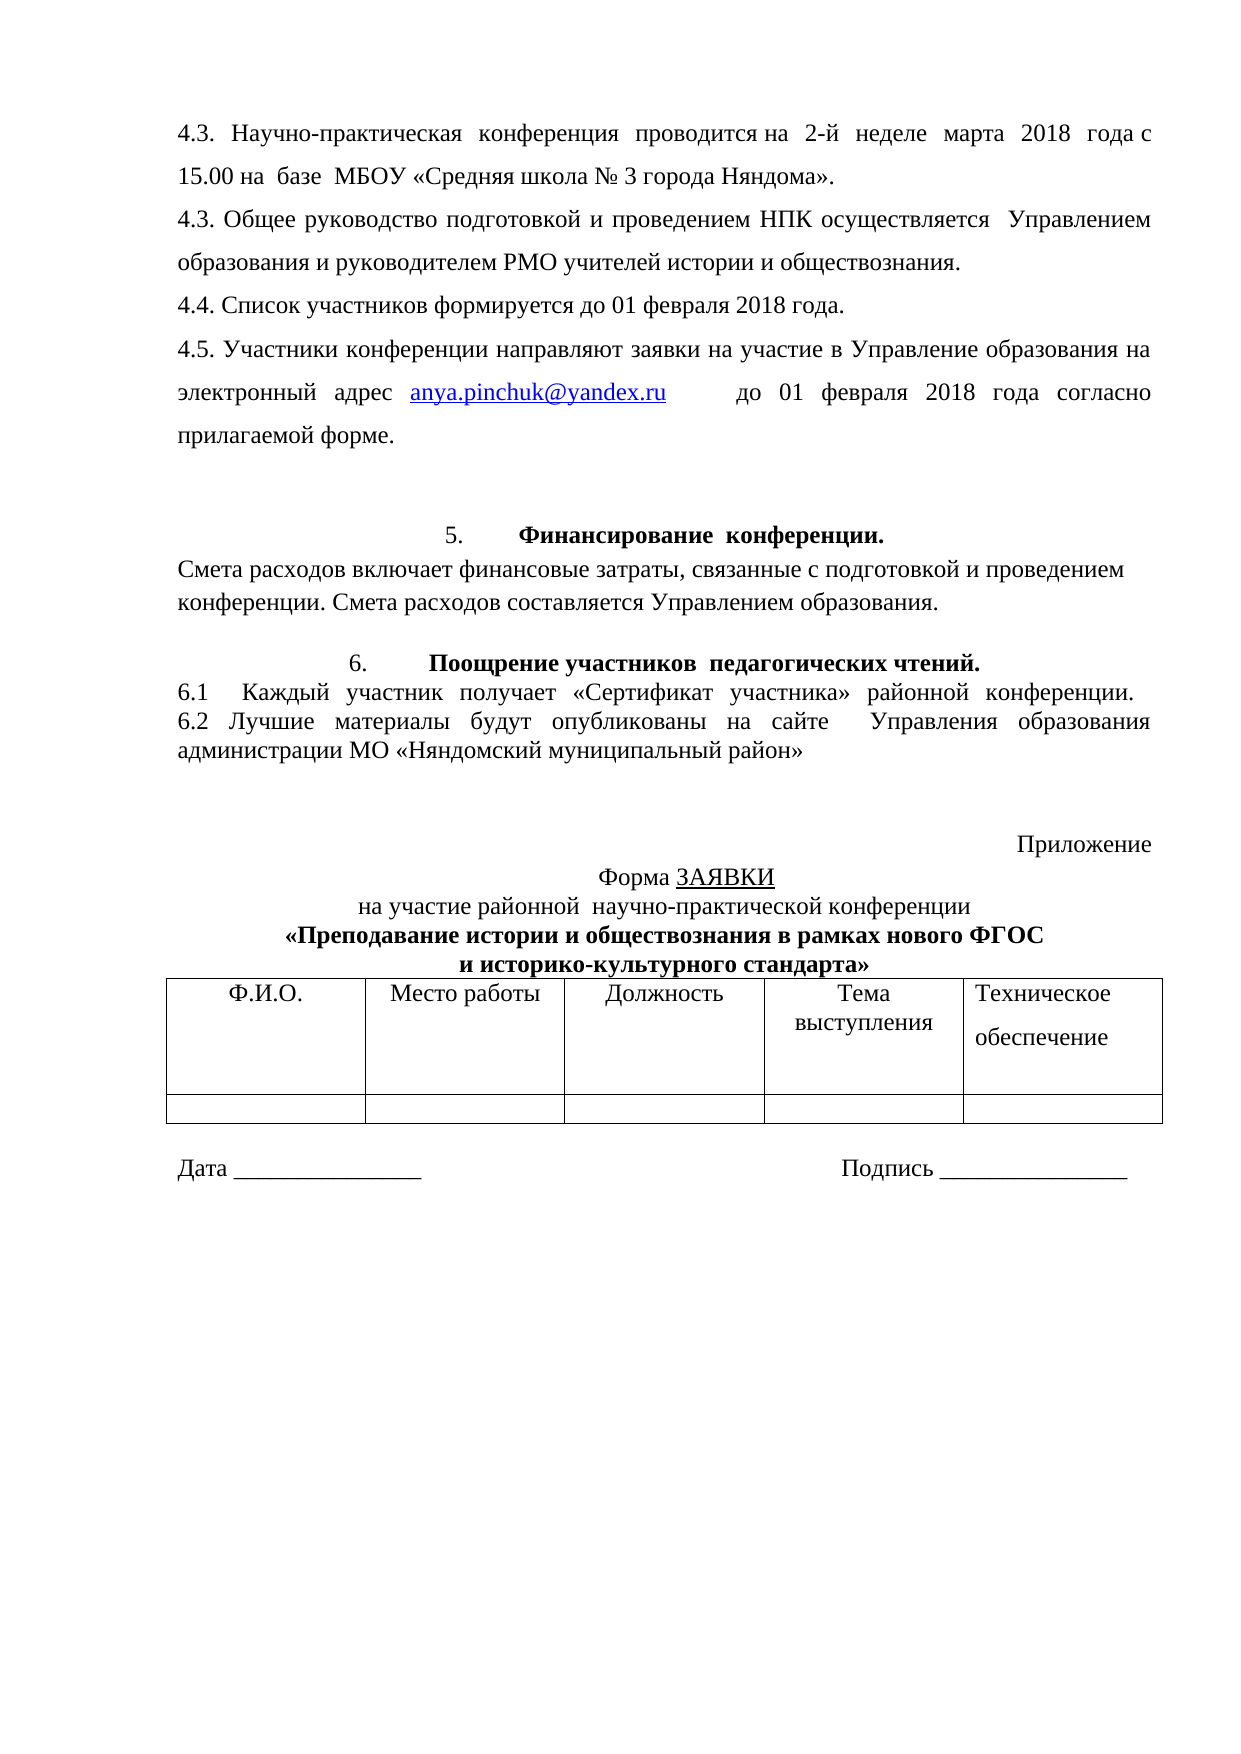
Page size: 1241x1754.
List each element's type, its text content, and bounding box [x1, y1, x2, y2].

list Финансирование конференции. [177, 521, 1152, 549]
text «Преподавание истории и обществознания в рамках нового ФГОС [177, 920, 1152, 949]
text на участие районной научно-практической конференции [177, 891, 1152, 920]
table_header Должность [565, 979, 764, 1093]
table_header Место работы [366, 979, 564, 1093]
table_cell [366, 1095, 564, 1123]
list Смета расходов включает финансовые затраты, связанные с подготовкой и проведением конференции. Смета расходов составляется Управлением образования. [177, 554, 1152, 615]
table_header Ф.И.О. [167, 979, 365, 1093]
text и историко-культурного стандарта» [177, 949, 1152, 977]
table_cell [964, 1095, 1162, 1123]
text 4.3. Общее руководство подготовкой и проведением НПК осуществляется Управлением образования и руководителем РМО учителей истории и обществознания. [177, 204, 1152, 276]
text 4.5. Участники конференции направляют заявки на участие в Управление образования на электронный адрес anya.pinchuk@yandex.ru до 01 февраля 2018 года согласно прилагаемой форме. [177, 334, 1152, 449]
text Дата _______________ Подпись _______________ [177, 1153, 1152, 1182]
table_cell [765, 1095, 963, 1123]
table_header Техническое обеспечение [964, 979, 1162, 1093]
text 6.1 Каждый участник получает «Сертификат участника» районной конференции. 6.2 Лучшие материалы будут опубликованы на сайте Управления образования администрации МО «Няндомский муниципальный район» [177, 677, 1152, 763]
list Приложение [915, 829, 1152, 858]
text 4.4. Список участников формируется до 01 февраля 2018 года. [177, 291, 1152, 319]
list Поощрение участников педагогических чтений. [177, 648, 1152, 677]
text Форма ЗАЯВКИ [177, 862, 1152, 891]
table_header Тема выступления [765, 979, 963, 1093]
text 4.3. Научно-практическая конференция проводится на 2-й неделе марта 2018 года с 15.00 на базе МБОУ «Средняя школа № 3 города Няндома». [177, 118, 1152, 190]
table_cell [167, 1095, 365, 1123]
table_cell [565, 1095, 764, 1123]
